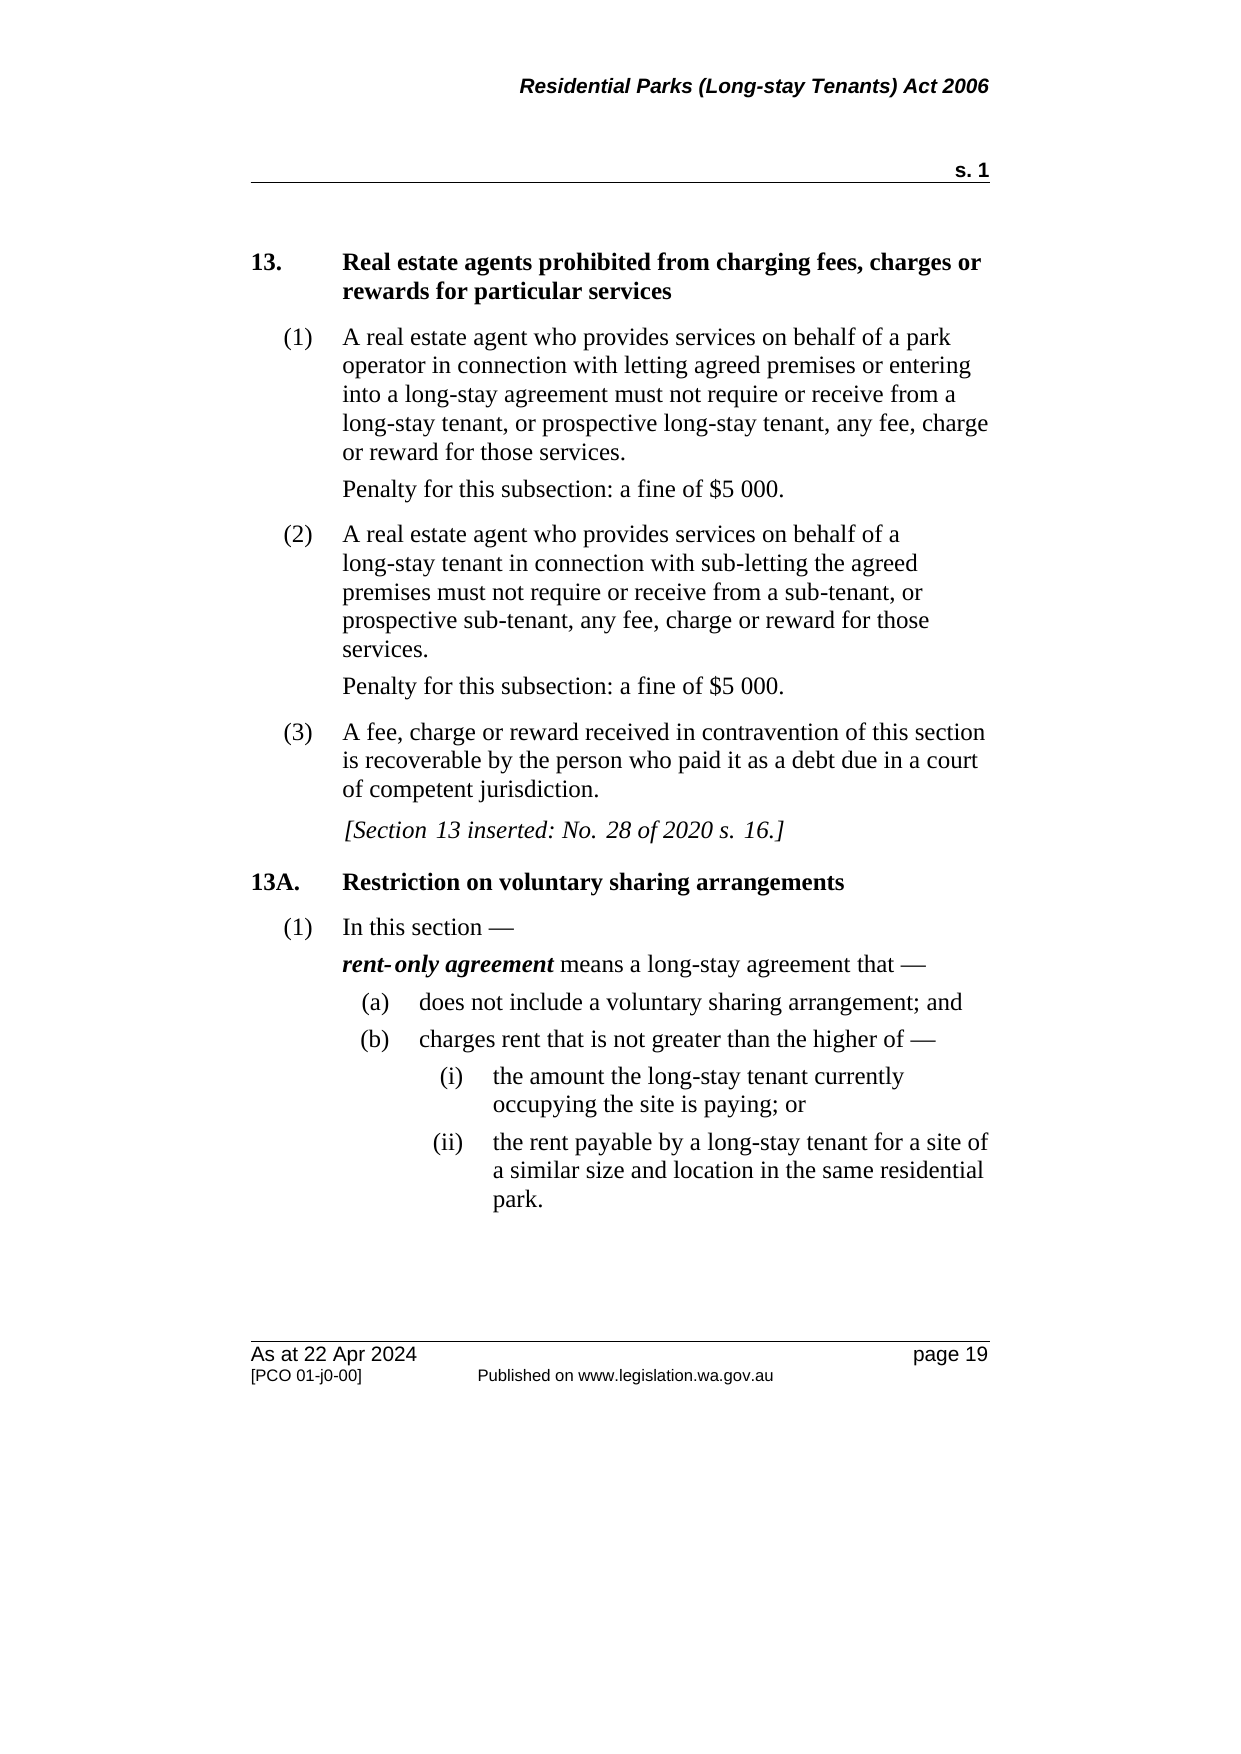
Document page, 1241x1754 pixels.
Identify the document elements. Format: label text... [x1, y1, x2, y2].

text (i) the amount the long-stay tenant currently occupying the site is paying; or [251, 1061, 990, 1118]
text (2) A real estate agent who provides services on behalf of a long-stay tenant in connection with sub-letting the agreed premises must not require or receive from a sub-tenant, or prospective sub-tenant, any fee, charge or reward for those services. [251, 519, 990, 663]
text Penalty for this subsection: a fine of $5 000. [251, 474, 990, 502]
text (a) does not include a voluntary sharing arrangement; and [251, 987, 990, 1015]
text (3) A fee, charge or reward received in contravention of this section is recoverable by the person who paid it as a debt due in a court of competent jurisdiction. [251, 717, 990, 803]
text [Section 13 inserted: No. 28 of 2020 s. 16.] [251, 815, 990, 844]
text (1) A real estate agent who provides services on behalf of a park operator in connection with letting agreed premises or entering into a long-stay agreement must not require or receive from a long-stay tenant, or prospective long-stay tenant, any fee, charge or reward for those services. [251, 322, 990, 465]
text Penalty for this subsection: a fine of $5 000. [251, 671, 990, 700]
text (b) charges rent that is not greater than the higher of — [251, 1024, 990, 1052]
text rent-only agreement means a long-stay agreement that — [251, 949, 990, 978]
subtitle 13A. Restriction on voluntary sharing arrangements [251, 867, 990, 896]
subtitle 13. Real estate agents prohibited from charging fees, charges or rewards for particular services [251, 247, 990, 305]
text (ii) the rent payable by a long-stay tenant for a site of a similar size and location in the same residential park. [251, 1127, 990, 1213]
text (1) In this section — [251, 912, 990, 941]
